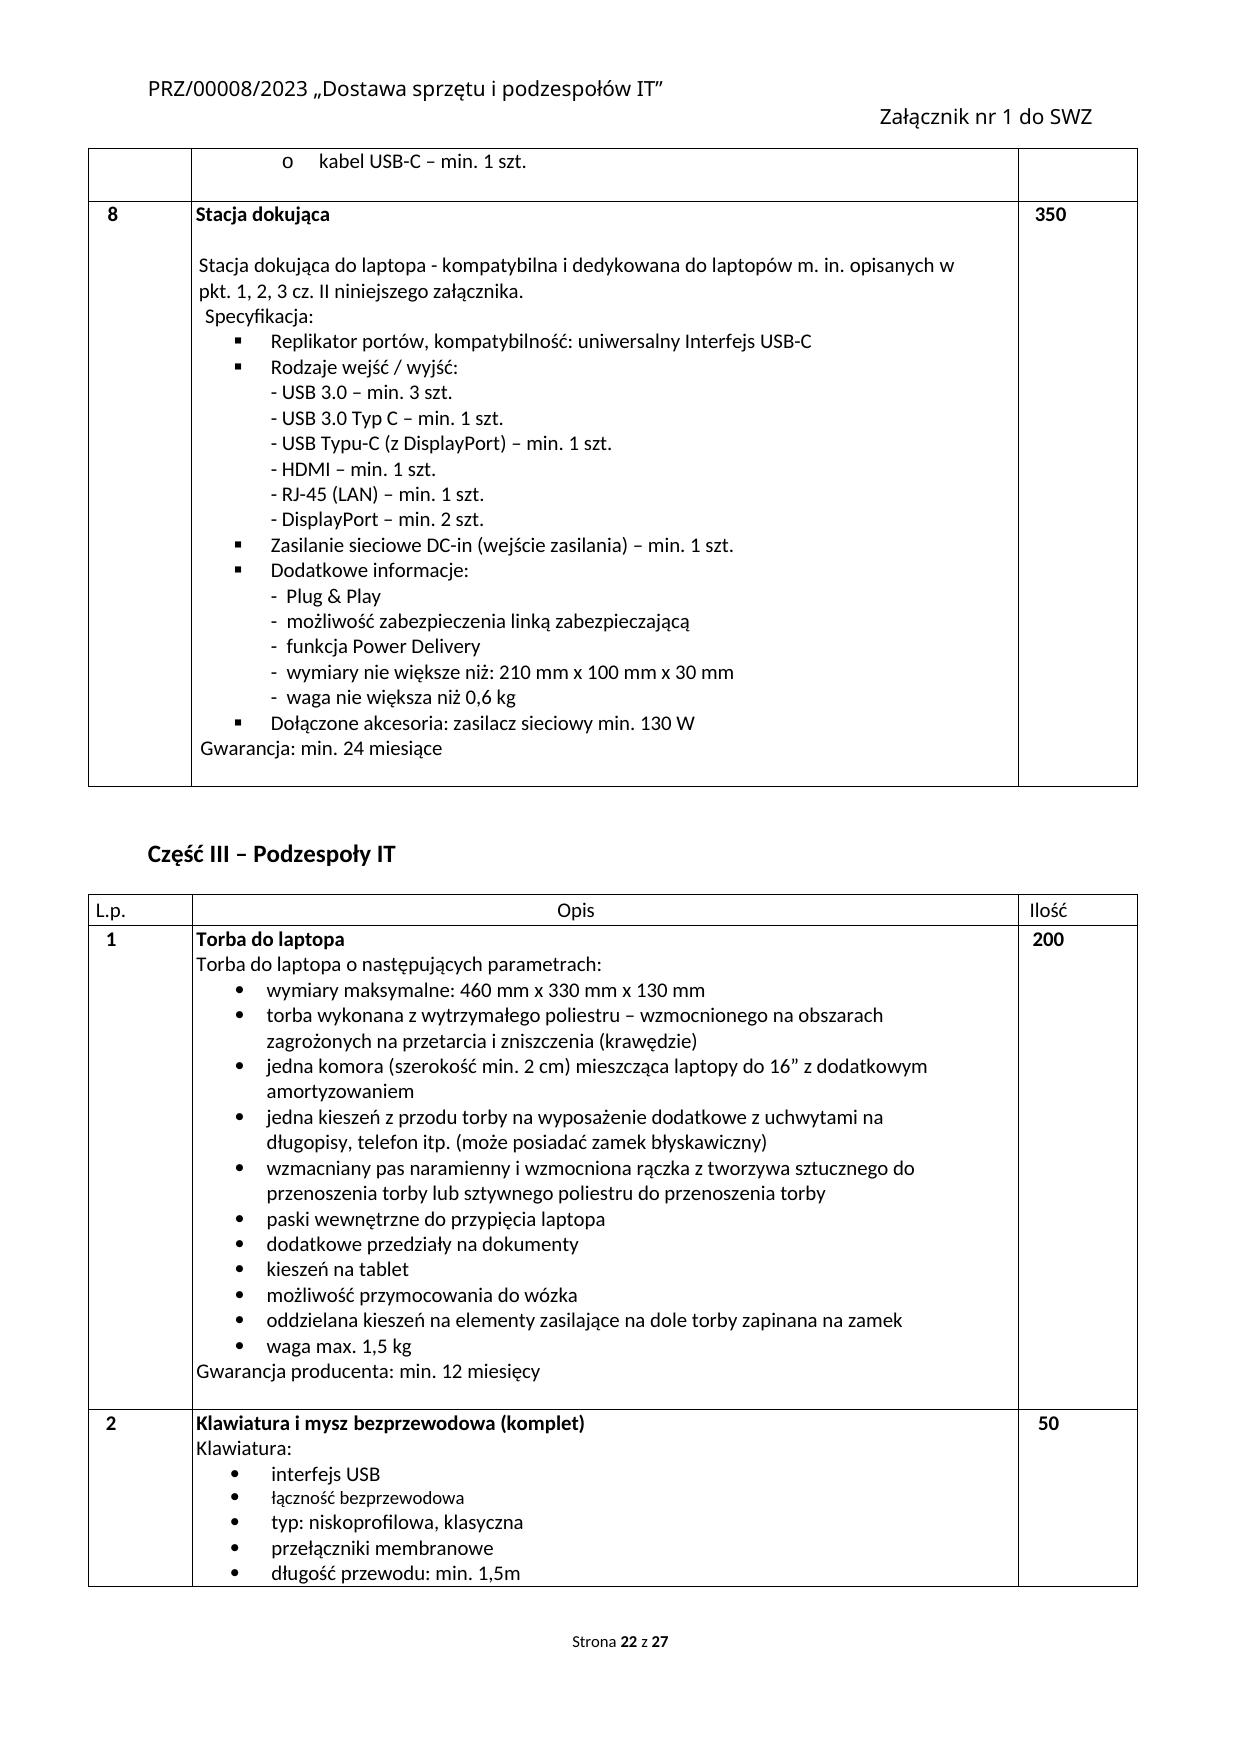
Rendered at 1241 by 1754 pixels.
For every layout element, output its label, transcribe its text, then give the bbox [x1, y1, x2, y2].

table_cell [192, 149, 1018, 201]
table_cell Stacja dokująca Stacja dokująca do laptopa - kompatybilna i dedykowana do laptopów m. in. opisanych w pkt. 1, 2, 3 cz. II niniejszego załącznika. Specyfikacja: Replikator portów, kompatybilność: uniwersalny Interfejs USB-C Rodzaje wejść / wyjść: - USB 3.0 – min. 3 szt. - USB 3.0 Typ C – min. 1 szt. - USB Typu-C (z DisplayPort) – min. 1 szt. - HDMI – min. 1 szt. - RJ-45 (LAN) – min. 1 szt. - DisplayPort – min. 2 szt. Zasilanie sieciowe DC-in (wejście zasilania) – min. 1 szt. Dodatkowe informacje: - Plug & Play - możliwość zabezpieczenia linką zabezpieczającą - funkcja Power Delivery - wymiary nie większe niż: 210 mm x 100 mm x 30 mm - waga nie większa niż 0,6 kg Dołączone akcesoria: zasilacz sieciowy min. 130 W Gwarancja: min. 24 miesiące [192, 202, 1018, 786]
table_header Opis [193, 895, 1018, 925]
table_cell 350 [1019, 202, 1137, 786]
table_cell 8 [89, 202, 191, 786]
table_header Ilość [1019, 895, 1137, 925]
table_cell 200 [1019, 926, 1137, 1409]
table_header L.p. [89, 895, 192, 925]
table_cell 1 [89, 926, 192, 1409]
table_cell 2 [89, 1410, 192, 1586]
table_cell Torba do laptopa Torba do laptopa o następujących parametrach: wymiary maksymalne: 460 mm x 330 mm x 130 mm torba wykonana z wytrzymałego poliestru – wzmocnionego na obszarach zagrożonych na przetarcia i zniszczenia (krawędzie) jedna komora (szerokość min. 2 cm) mieszcząca laptopy do 16” z dodatkowym amortyzowaniem jedna kieszeń z przodu torby na wyposażenie dodatkowe z uchwytami na długopisy, telefon itp. (może posiadać zamek błyskawiczny) wzmacniany pas naramienny i wzmocniona rączka z tworzywa sztucznego do przenoszenia torby lub sztywnego poliestru do przenoszenia torby paski wewnętrzne do przypięcia laptopa dodatkowe przedziały na dokumenty kieszeń na tablet możliwość przymocowania do wózka oddzielana kieszeń na elementy zasilające na dole torby zapinana na zamek waga max. 1,5 kg Gwarancja producenta: min. 12 miesięcy [193, 926, 1018, 1409]
table_cell 2 [1019, 149, 1137, 201]
table_cell 50 [1019, 1410, 1137, 1586]
table_cell 7 [89, 149, 191, 201]
text Część III – Podzespoły IT [148, 838, 1033, 868]
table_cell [193, 1410, 1018, 1586]
